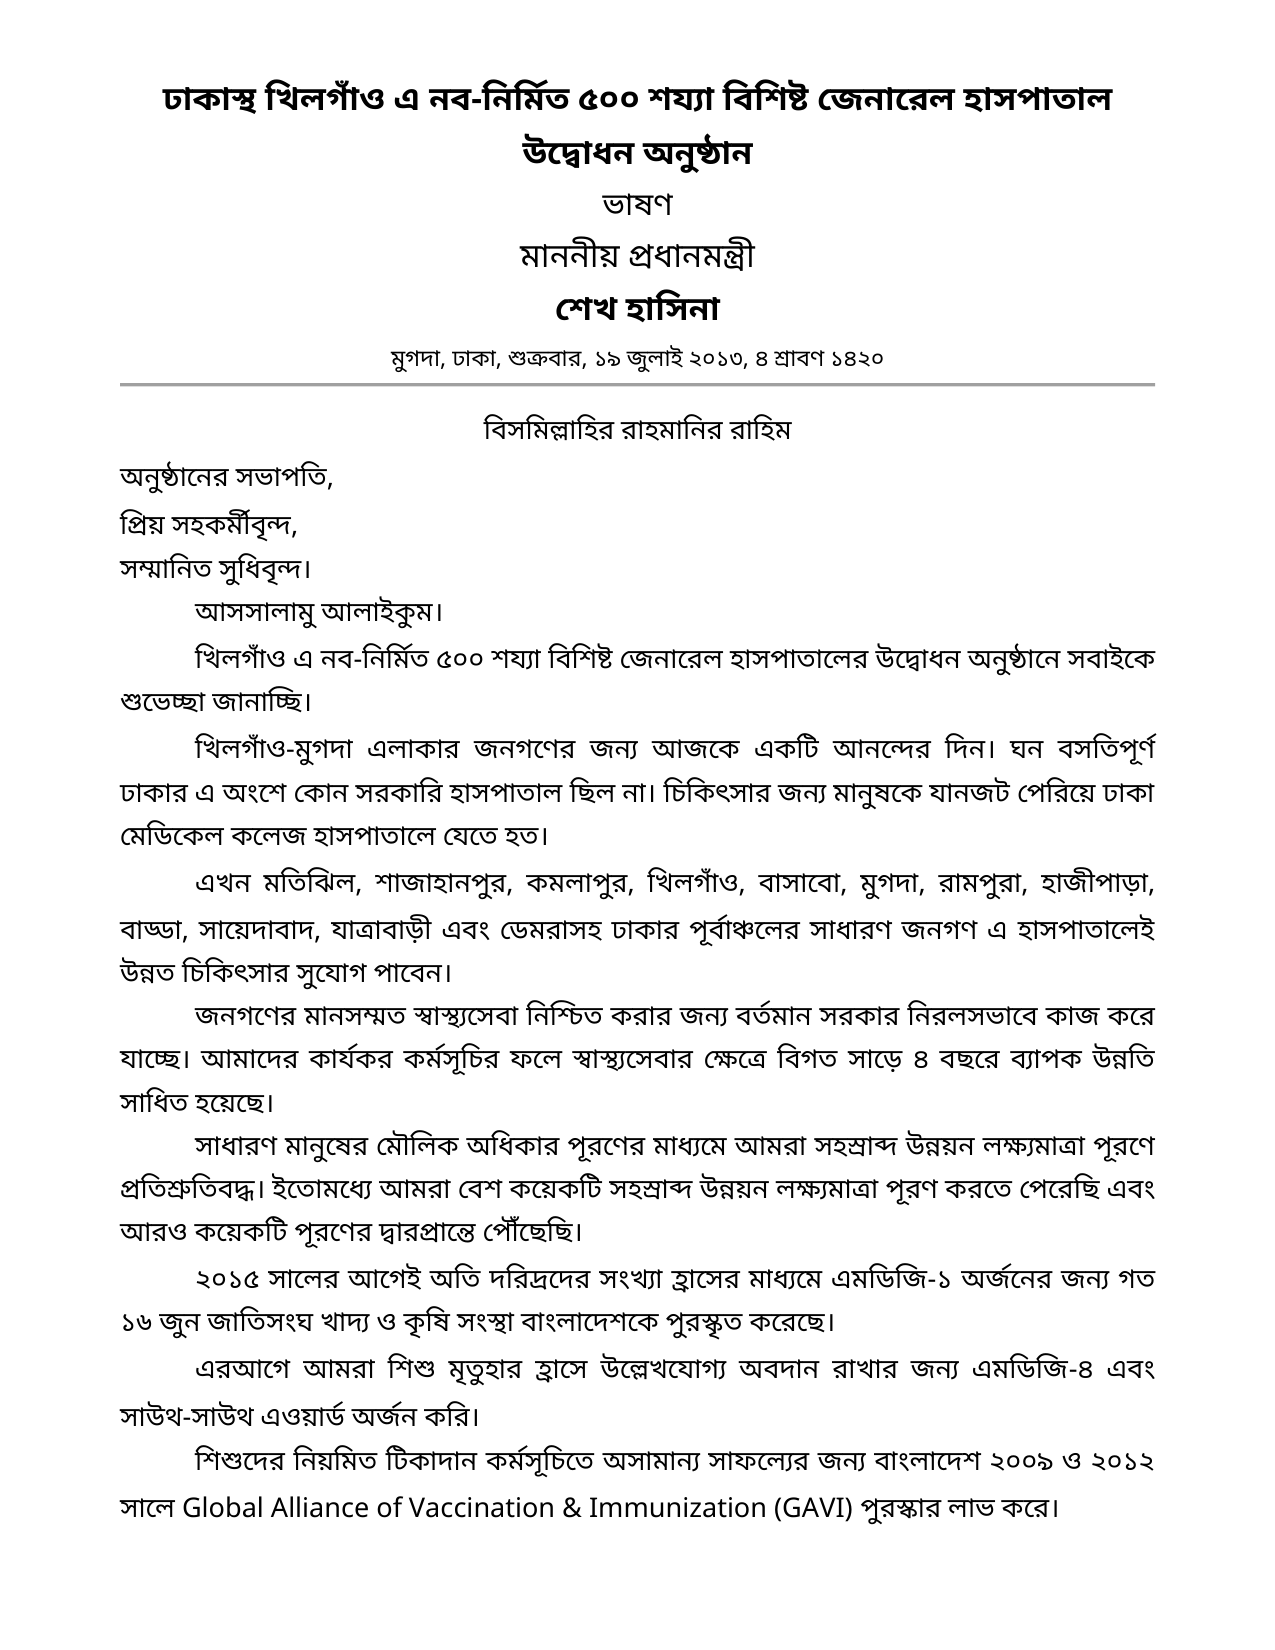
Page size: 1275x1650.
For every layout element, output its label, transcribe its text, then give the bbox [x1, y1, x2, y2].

text বিসমিল্লাহির রাহমানির রাহিম [120, 414, 1155, 450]
text ২০১৫ সালের আগেই অতি দরিদ্রদের সংখ্যা হ্রাসের মাধ্যমে এমডিজি-১ অর্জনের জন্য গত ১৬ জুন জাতিসংঘ খাদ্য ও কৃষি সংস্থা বাংলাদেশকে পুরস্কৃত করেছে। [120, 1260, 1155, 1343]
text শেখ হাসিনা [120, 289, 1155, 334]
text মুগদা, ঢাকা, শুক্রবার, ১৯ জুলাই ২০১৩, ৪ শ্রাবণ ১৪২০ [120, 342, 1155, 376]
text মাননীয় প্রধানমন্ত্রী [120, 237, 1155, 281]
text খিলগাঁও-মুগদা এলাকার জনগণের জন্য আজকে একটি আনন্দের দিন। ঘন বসতিপূর্ণ ঢাকার এ অংশে কোন সরকারি হাসপাতাল ছিল না। চিকিৎসার জন্য মানুষকে যানজট পেরিয়ে ঢাকা মেডিকেল কলেজ হাসপাতালে যেতে হত। [120, 730, 1155, 856]
text ভাষণ [120, 187, 1155, 228]
text সম্মানিত সুধিবৃন্দ। [120, 553, 1155, 589]
text প্রিয় সহকর্মীবৃন্দ, [120, 505, 1155, 545]
text সাধারণ মানুষের মৌলিক অধিকার পূরণের মাধ্যমে আমরা সহস্রাব্দ উন্নয়ন লক্ষ্যমাত্রা পূরণে প্রতিশ্রুতিবদ্ধ। ইতোমধ্যে আমরা বেশ কয়েকটি সহস্রাব্দ উন্নয়ন লক্ষ্যমাত্রা পূরণ করতে পেরেছি এবং আরও কয়েকটি পূরণের দ্বারপ্রান্তে পৌঁছেছি। [120, 1130, 1155, 1252]
text উদ্বোধন অনুষ্ঠান [120, 134, 1155, 178]
text অনুষ্ঠানের সভাপতি, [120, 457, 1155, 497]
text এখন মতিঝিল, শাজাহানপুর, কমলাপুর, খিলগাঁও, বাসাবো, মুগদা, রামপুরা, হাজীপাড়া, বাড্ডা, সায়েদাবাদ, যাত্রাবাড়ী এবং ডেমরাসহ ঢাকার পূর্বাঞ্চলের সাধারণ জনগণ এ হাসপাতালেই উন্নত চিকিৎসার সুযোগ পাবেন। [120, 863, 1155, 994]
text খিলগাঁও এ নব-নির্মিত ৫০০ শয্যা বিশিষ্ট জেনারেল হাসপাতালের উদ্বোধন অনুষ্ঠানে সবাইকে শুভেচ্ছা জানাচ্ছি। [120, 639, 1155, 723]
text শিশুদের নিয়মিত টিকাদান কর্মসূচিতে অসামান্য সাফল্যের জন্য বাংলাদেশ ২০০৯ ও ২০১২ সালে Global Alliance of Vaccination & Immunization (GAVI) পুরস্কার লাভ করে। [120, 1445, 1155, 1528]
text আসসালামু আলাইকুম। [120, 596, 1155, 632]
text জনগণের মানসম্মত স্বাস্থ্যসেবা নিশ্চিত করার জন্য বর্তমান সরকার নিরলসভাবে কাজ করে যাচ্ছে। আমাদের কার্যকর কর্মসূচির ফলে স্বাস্থ্যসেবার ক্ষেত্রে বিগত সাড়ে ৪ বছরে ব্যাপক উন্নতি সাধিত হয়েছে। [120, 1001, 1155, 1123]
text এরআগে আমরা শিশু মৃতুহার হ্রাসে উল্লেখযোগ্য অবদান রাখার জন্য এমডিজি-৪ এবং সাউথ-সাউথ এওয়ার্ড অর্জন করি। [120, 1350, 1155, 1437]
text ঢাকাস্থ খিলগাঁও এ নব-নির্মিত ৫০০ শয্যা বিশিষ্ট জেনারেল হাসপাতাল [120, 75, 1155, 124]
